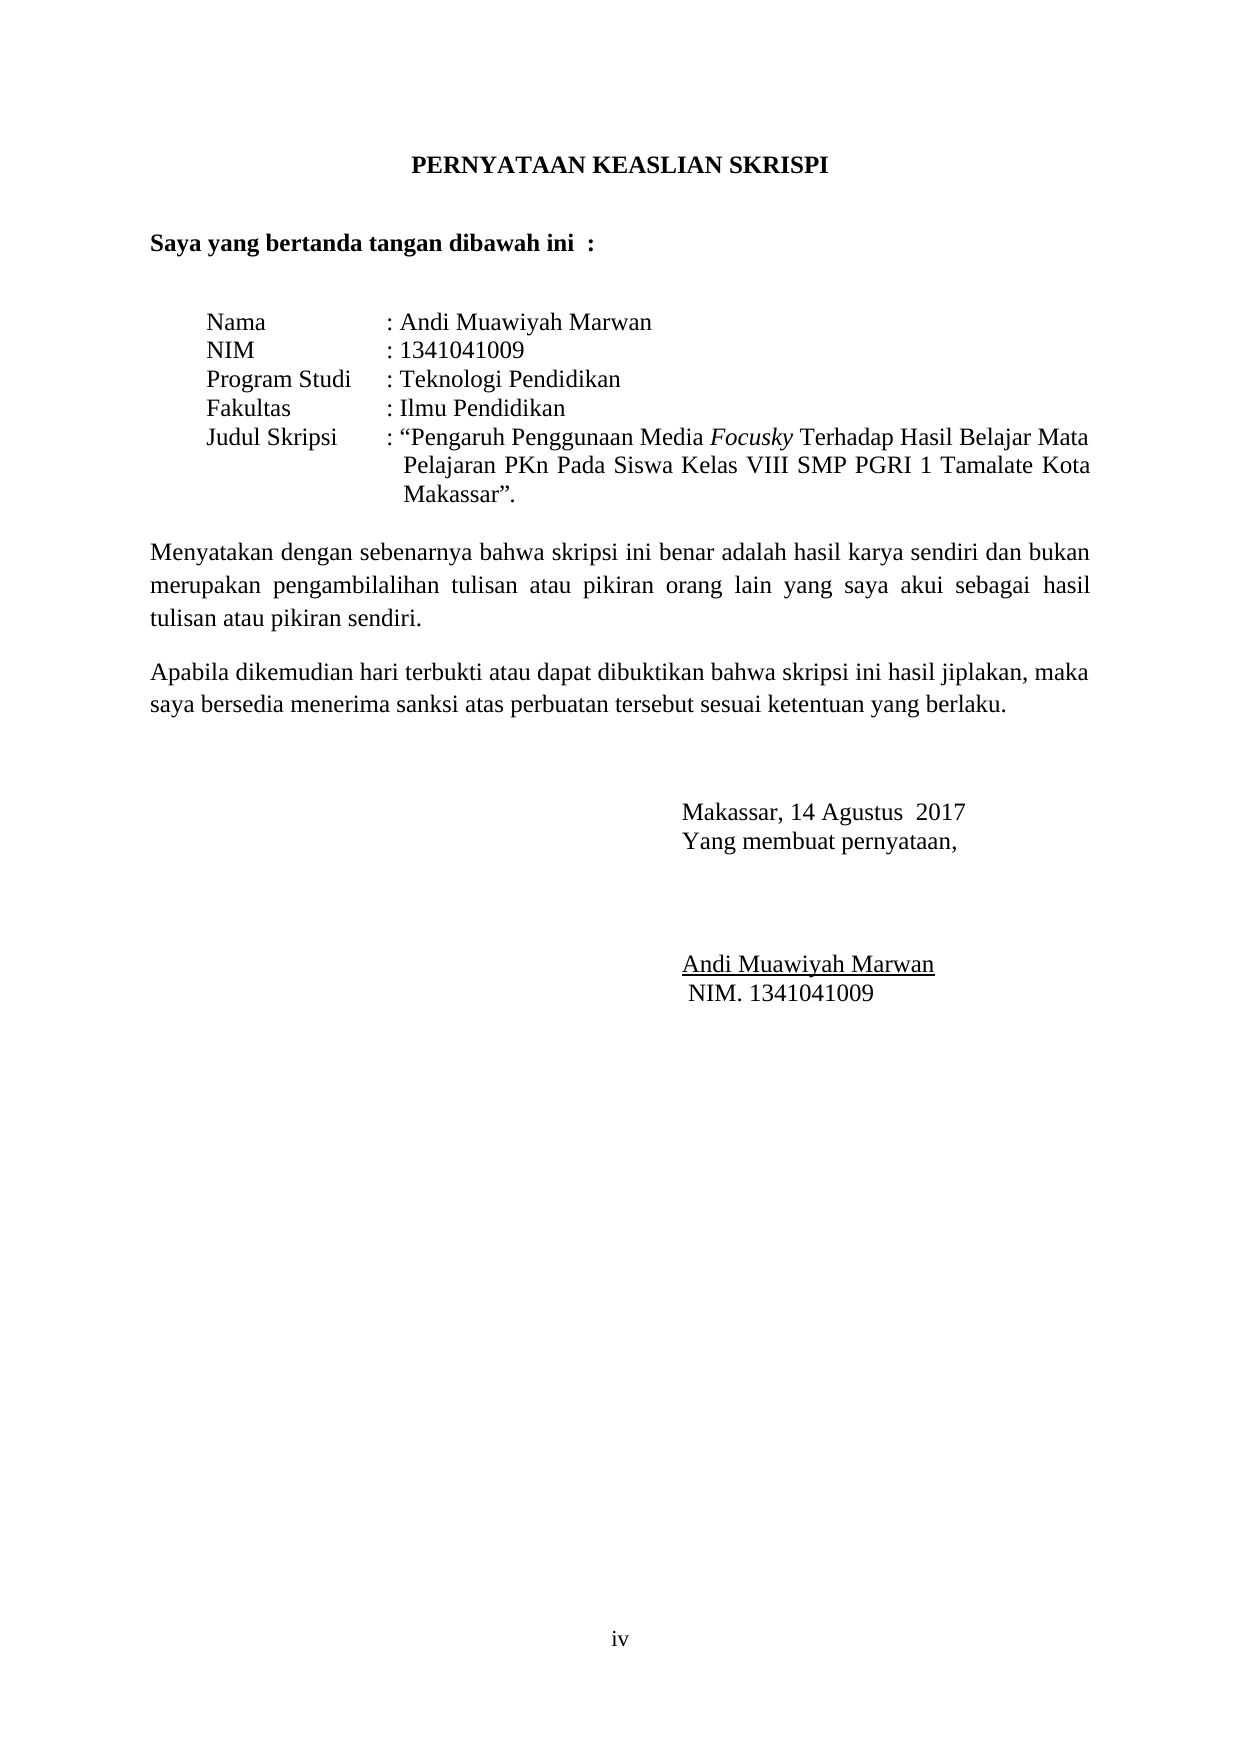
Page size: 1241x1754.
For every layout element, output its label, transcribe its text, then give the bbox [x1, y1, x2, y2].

text Judul Skripsi : “Pengaruh Penggunaan Media Focusky Terhadap Hasil Belajar Mata [150, 422, 1090, 450]
text Pelajaran PKn Pada Siswa Kelas VIII SMP PGRI 1 Tamalate Kota Makassar”. [403, 450, 1090, 508]
text Andi Muawiyah Marwan [150, 949, 1090, 978]
text Makassar, 14 Agustus 2017 [150, 797, 1090, 826]
text PERNYATAAN KEASLIAN SKRISPI [150, 150, 1090, 179]
text Yang membuat pernyataan, [150, 826, 1090, 855]
text Apabila dikemudian hari terbukti atau dapat dibuktikan bahwa skripsi ini hasil jiplakan, maka saya bersedia menerima sanksi atas perbuatan tersebut sesuai ketentuan yang berlaku. [150, 657, 1090, 718]
text NIM : 1341041009 [206, 335, 1090, 364]
text Fakultas : Ilmu Pendidikan [206, 393, 1090, 422]
text Program Studi : Teknologi Pendidikan [206, 364, 1090, 393]
text NIM. 1341041009 [150, 978, 1090, 1007]
text Saya yang bertanda tangan dibawah ini : [150, 228, 1090, 257]
text Menyatakan dengan sebenarnya bahwa skripsi ini benar adalah hasil karya sendiri dan bukan merupakan pengambilalihan tulisan atau pikiran orang lain yang saya akui sebagai hasil tulisan atau pikiran sendiri. [150, 537, 1090, 631]
text Nama : Andi Muawiyah Marwan [206, 307, 1090, 335]
